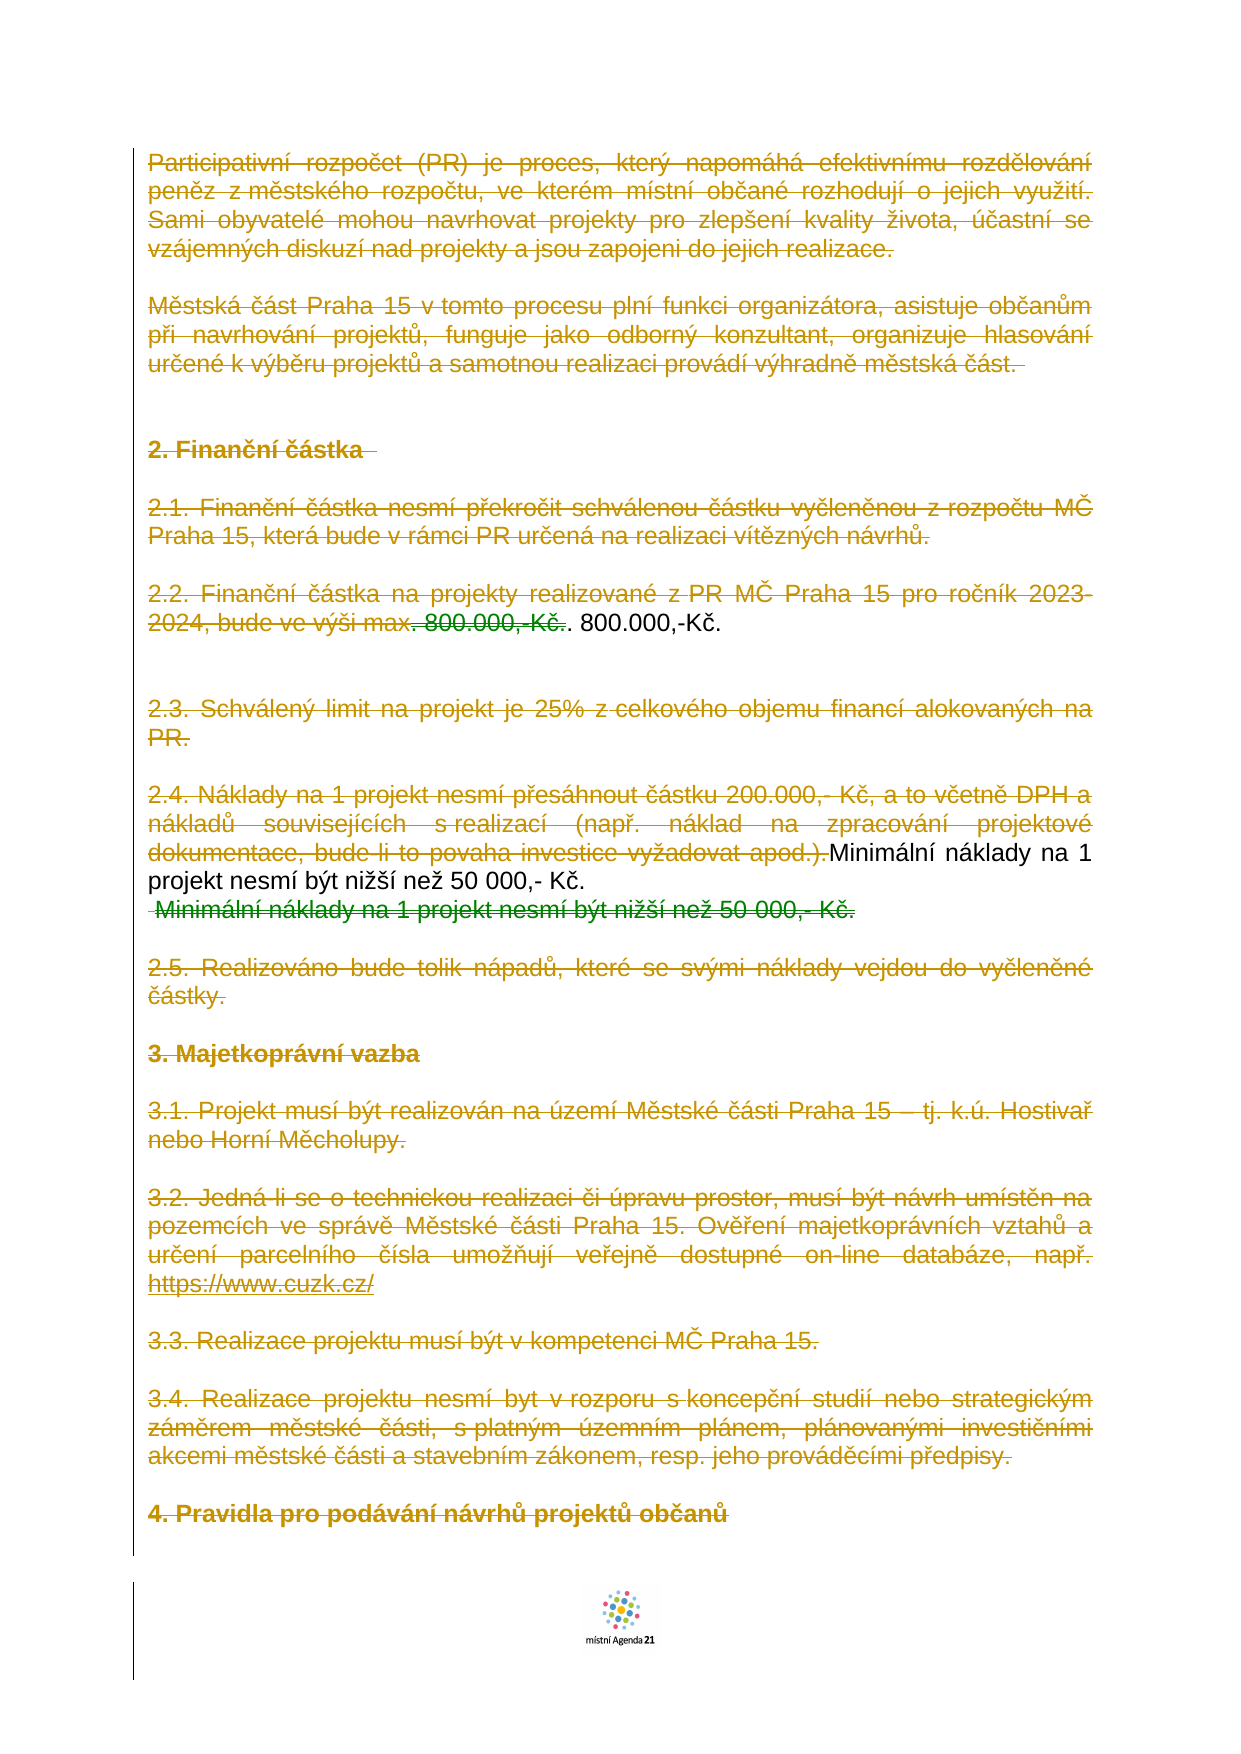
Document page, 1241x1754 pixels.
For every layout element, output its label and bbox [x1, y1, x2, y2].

picture [579, 1582, 661, 1654]
